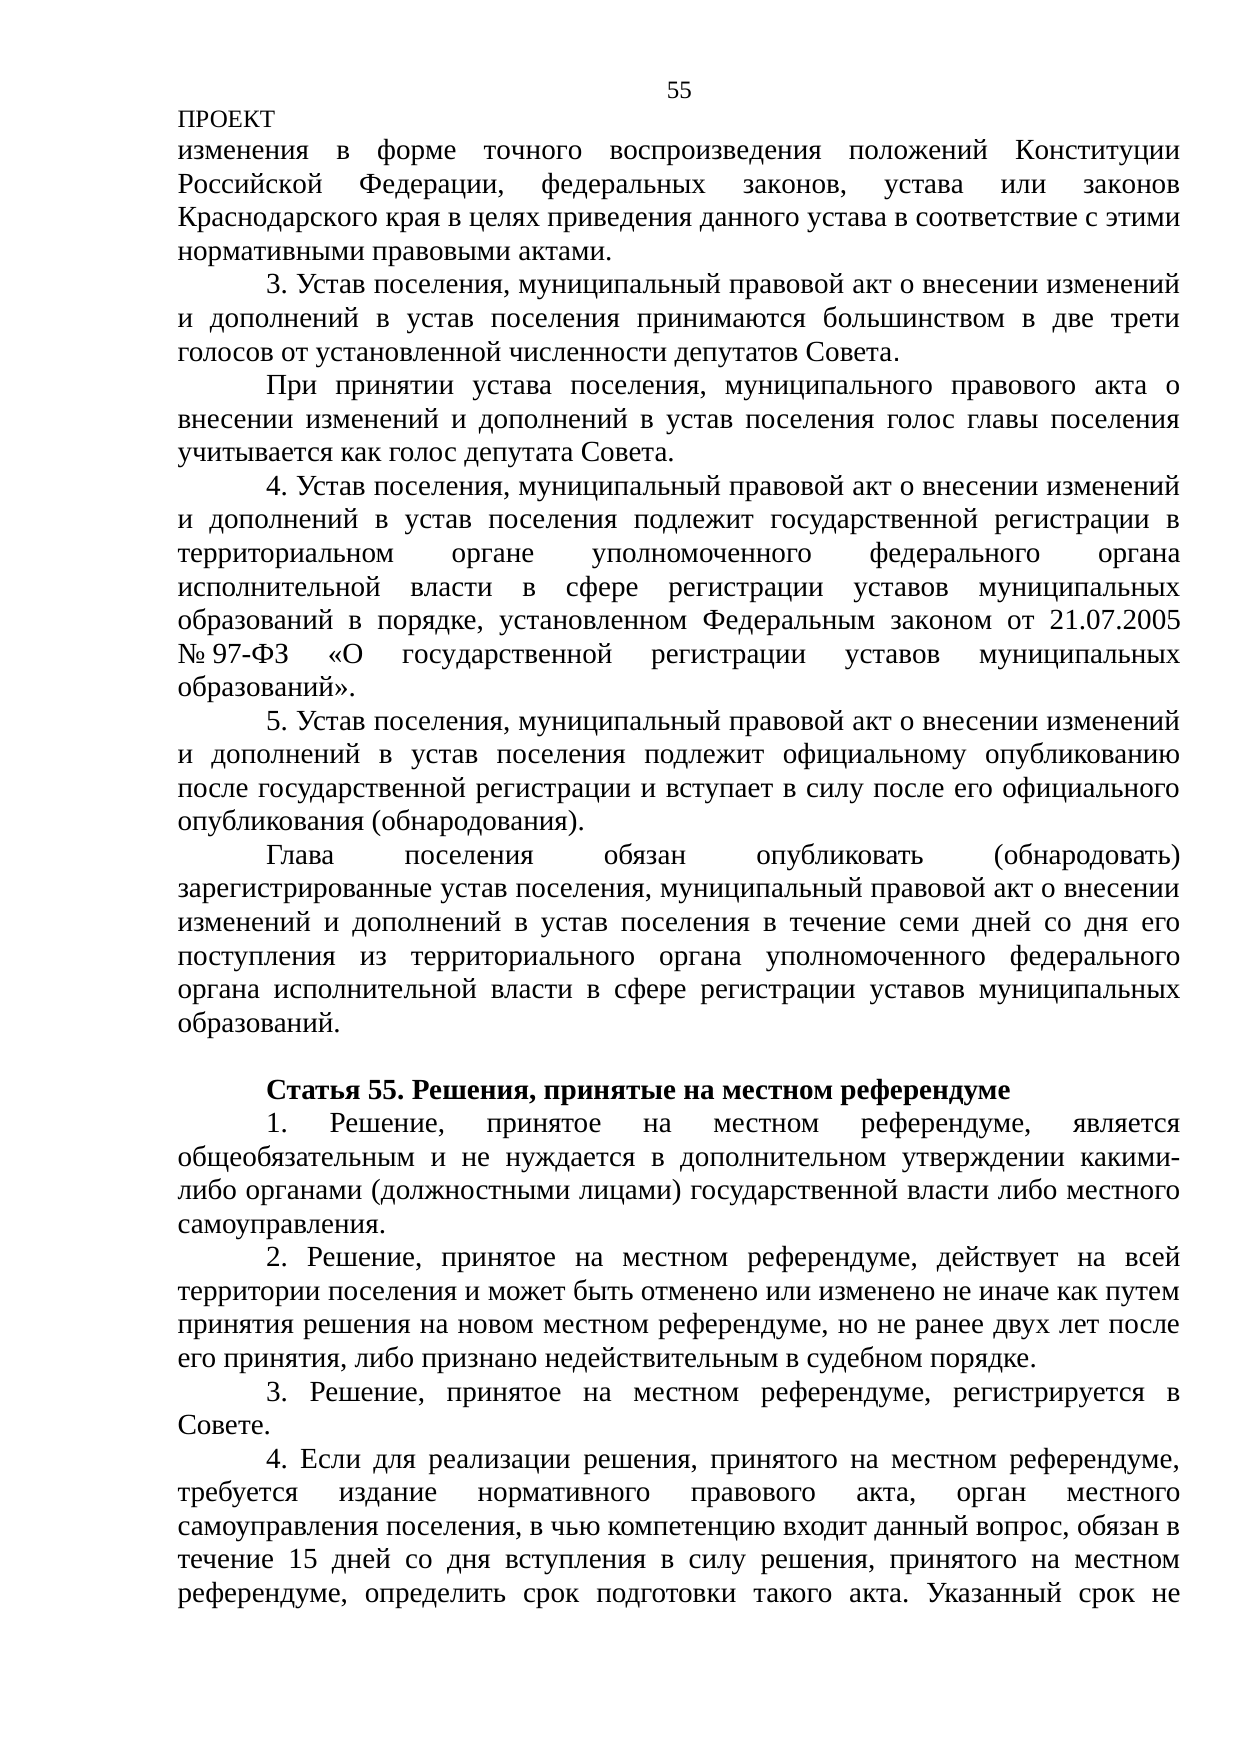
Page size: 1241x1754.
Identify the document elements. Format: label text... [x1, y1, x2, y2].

text 5. Устав поселения, муниципальный правовой акт о внесении изменений и дополнений в устав поселения подлежит официальному опубликованию после государственной регистрации и вступает в силу после его официального опубликования (обнародования). [177, 703, 1181, 837]
subtitle Статья 55. Решения, принятые на местном референдуме [177, 1072, 1181, 1105]
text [177, 132, 1181, 267]
text 4. Устав поселения, муниципальный правовой акт о внесении изменений и дополнений в устав поселения подлежит государственной регистрации в территориальном органе уполномоченного федерального органа исполнительной власти в сфере регистрации уставов муниципальных образований в порядке, установленном Федеральным законом от 21.07.2005 № 97-ФЗ «О государственной регистрации уставов муниципальных образований». [177, 468, 1181, 703]
text 3. Устав поселения, муниципальный правовой акт о внесении изменений и дополнений в устав поселения принимаются большинством в две трети голосов от установленной численности депутатов Совета. [177, 267, 1181, 367]
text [177, 1441, 1181, 1608]
text 2. Решение, принятое на местном референдуме, действует на всей территории поселения и может быть отменено или изменено не иначе как путем принятия решения на новом местном референдуме, но не ранее двух лет после его принятия, либо признано недействительным в судебном порядке. [177, 1239, 1181, 1374]
text 3. Решение, принятое на местном референдуме, регистрируется в Совете. [177, 1374, 1181, 1441]
text 1. Решение, принятое на местном референдуме, является общеобязательным и не нуждается в дополнительном утверждении какими-либо органами (должностными лицами) государственной власти либо местного самоуправления. [177, 1105, 1181, 1239]
text Глава поселения обязан опубликовать (обнародовать) зарегистрированные устав поселения, муниципальный правовой акт о внесении изменений и дополнений в устав поселения в течение семи дней со дня его поступления из территориального органа уполномоченного федерального органа исполнительной власти в сфере регистрации уставов муниципальных образований. [177, 837, 1181, 1038]
text При принятии устава поселения, муниципального правового акта о внесении изменений и дополнений в устав поселения голос главы поселения учитывается как голос депутата Совета. [177, 367, 1181, 468]
